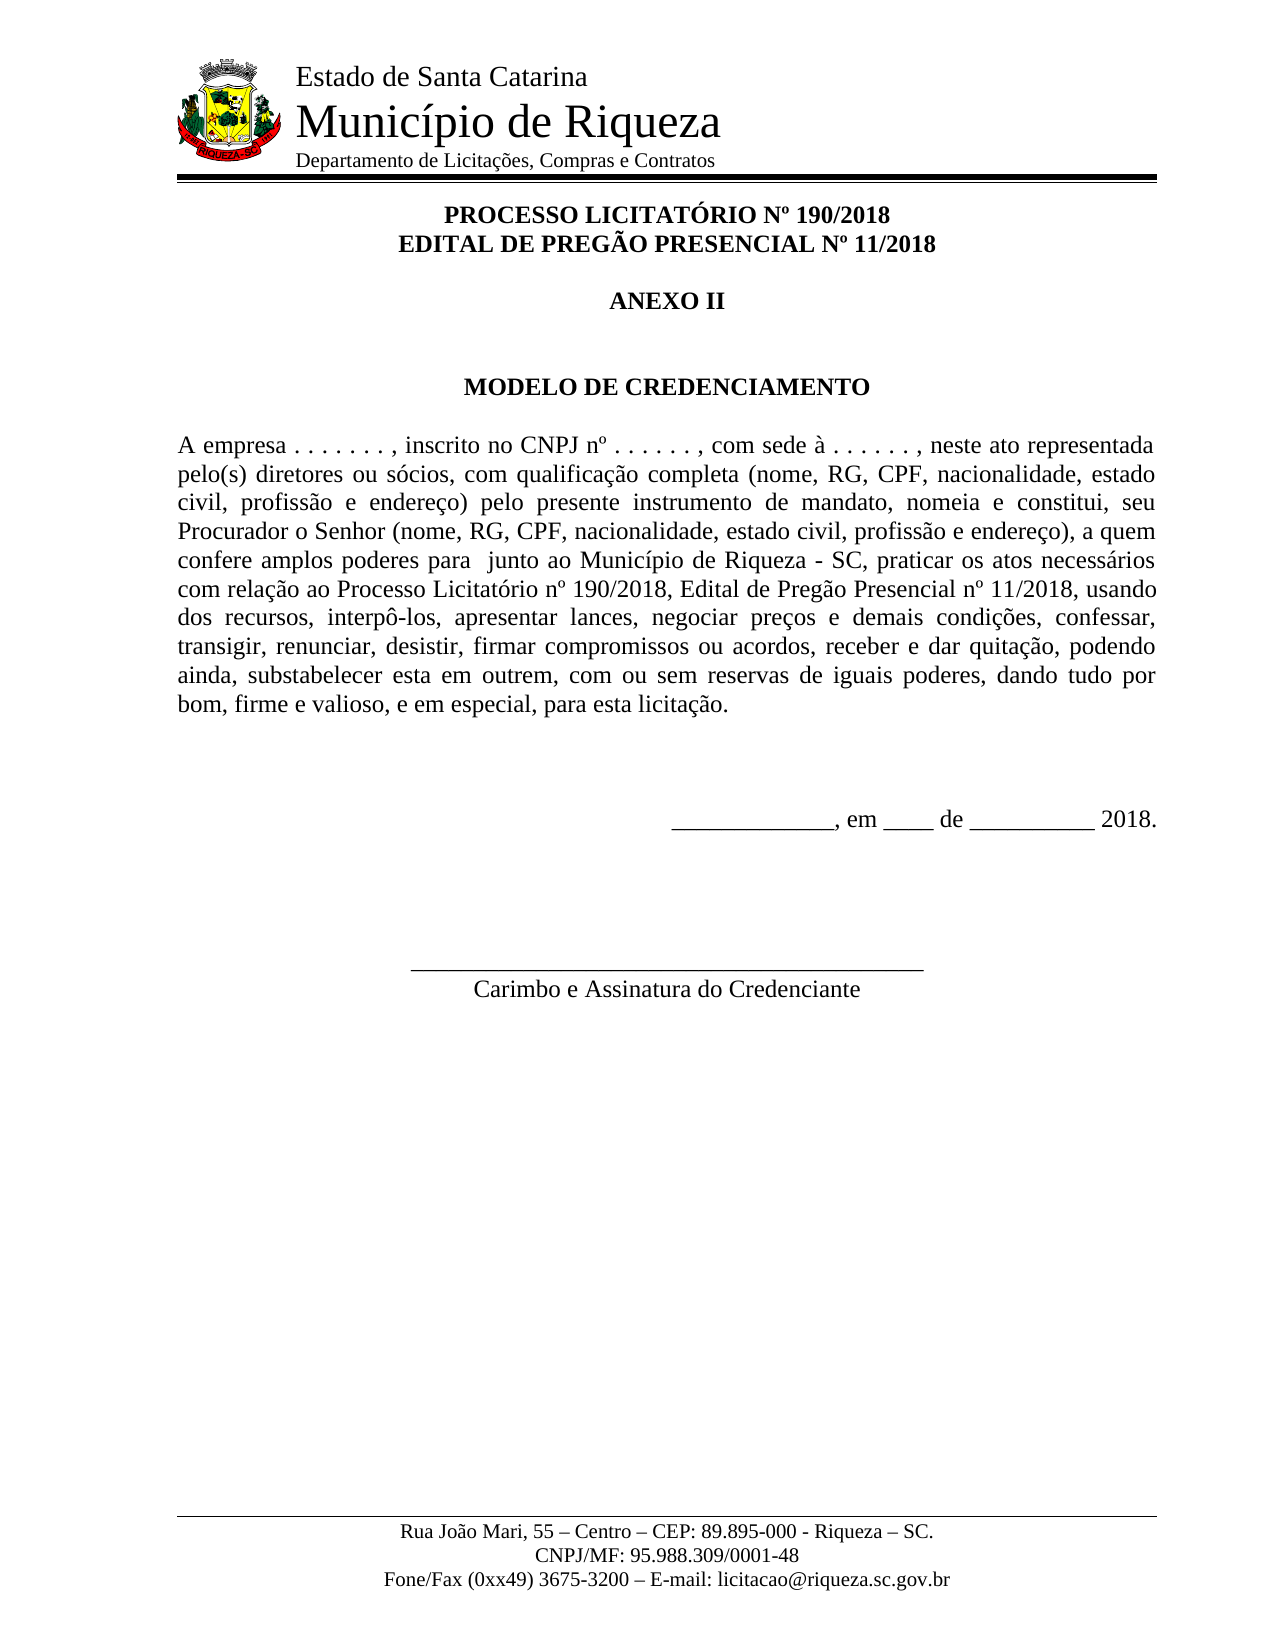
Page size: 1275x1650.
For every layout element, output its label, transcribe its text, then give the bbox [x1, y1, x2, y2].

text MODELO DE CREDENCIAMENTO [177, 372, 1157, 401]
text A empresa . . . . . . . , inscrito no CNPJ nº . . . . . . , com sede à . . . . . . , neste ato representada pelo(s) diretores ou sócios, com qualificação completa (nome, RG, CPF, nacionalidade, estado civil, profissão e endereço) pelo presente instrumento de mandato, nomeia e constitui, seu Procurador o Senhor (nome, RG, CPF, nacionalidade, estado civil, profissão e endereço), a quem confere amplos poderes para junto ao Município de Riqueza - SC, praticar os atos necessários com relação ao Processo Licitatório nº 190/2018, Edital de Pregão Presencial nº 11/2018, usando dos recursos, interpô-los, apresentar lances, negociar preços e demais condições, confessar, transigir, renunciar, desistir, firmar compromissos ou acordos, receber e dar quitação, podendo ainda, substabelecer esta em outrem, com ou sem reservas de iguais poderes, dando tudo por bom, firme e valioso, e em especial, para esta licitação. [177, 430, 1157, 717]
text Carimbo e Assinatura do Credenciante [177, 974, 1157, 1003]
text EDITAL DE PREGÃO PRESENCIAL Nº 11/2018 [177, 229, 1157, 257]
text ANEXO II [177, 286, 1157, 315]
text _________________________________________ [177, 945, 1157, 974]
text _____________, em ____ de __________ 2018. [177, 804, 1157, 832]
text PROCESSO LICITATÓRIO Nº 190/2018 [177, 200, 1157, 229]
